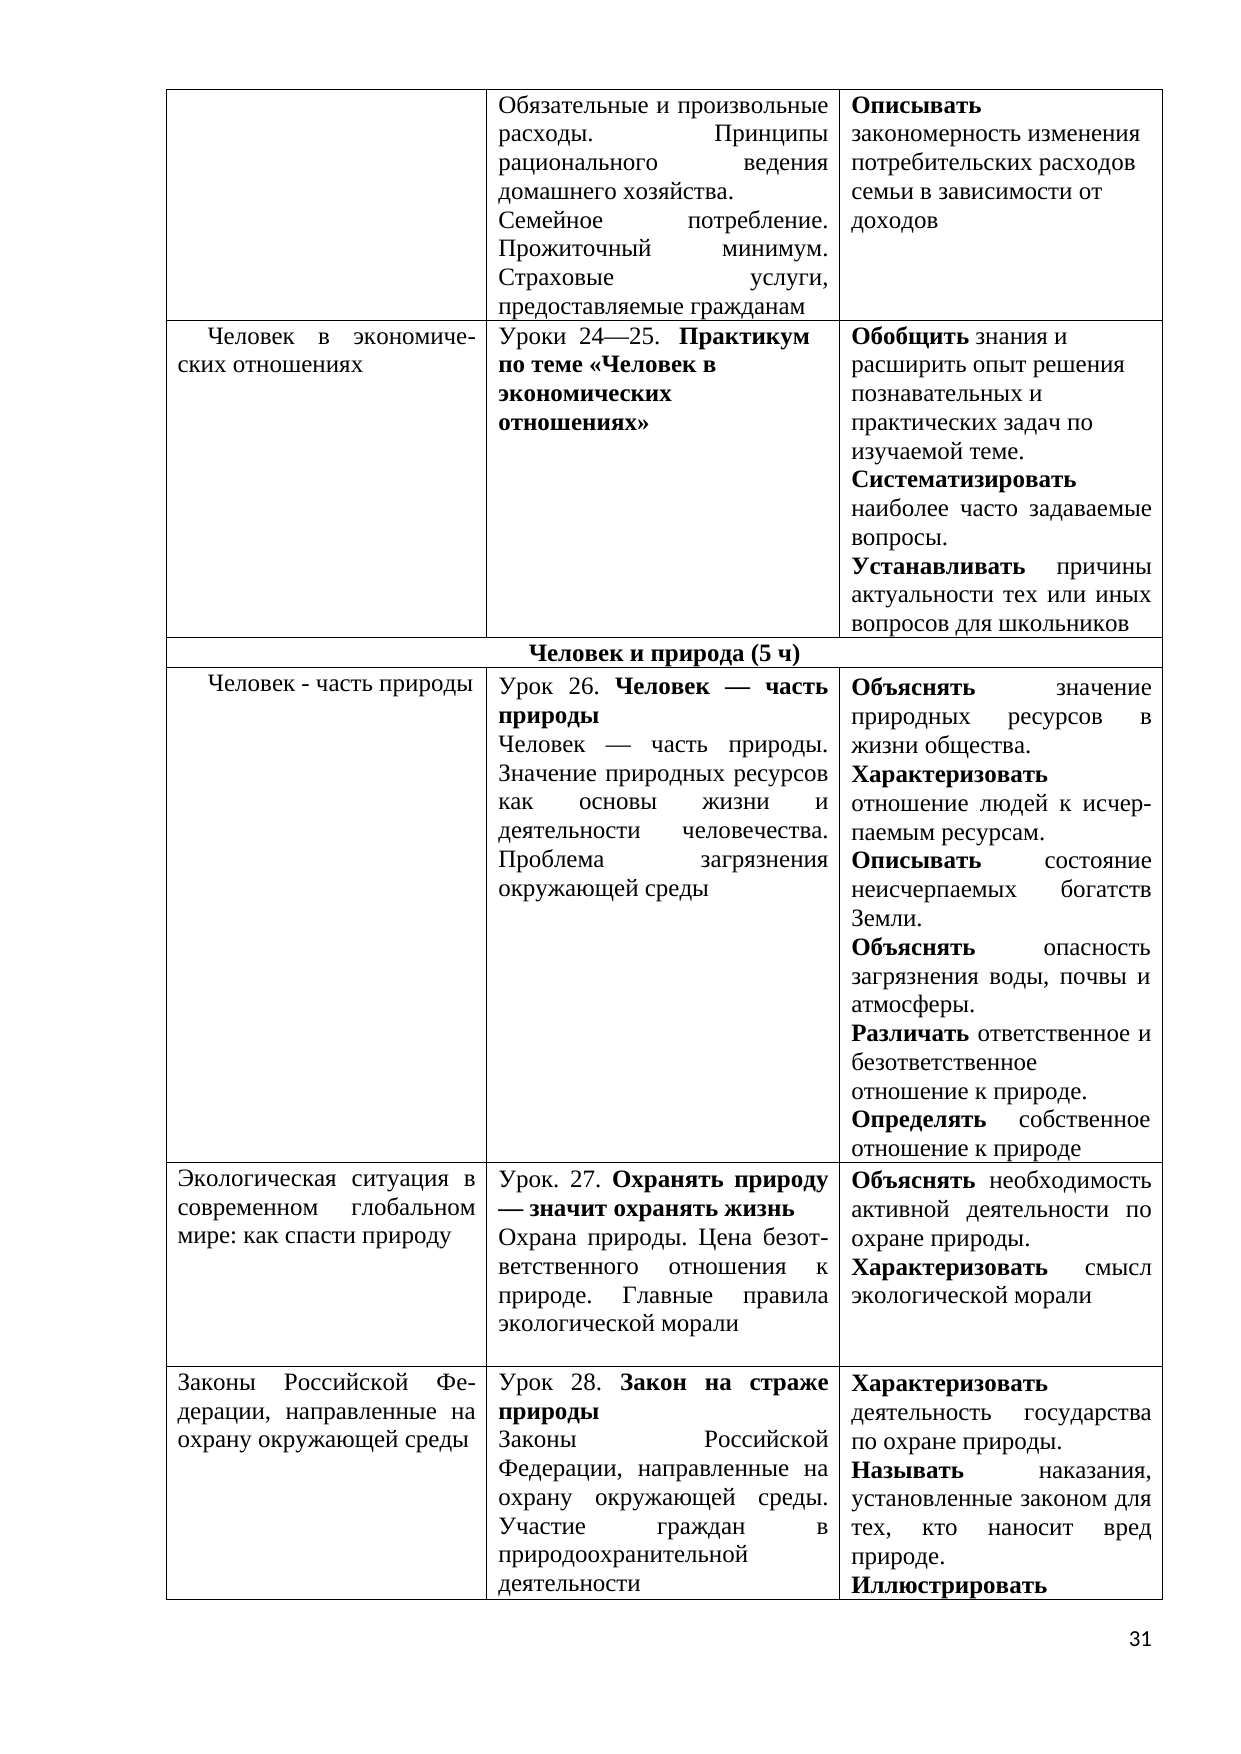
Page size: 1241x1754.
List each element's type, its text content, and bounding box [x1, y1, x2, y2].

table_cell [167, 1367, 486, 1598]
table_cell Обобщить знания и расширить опыт решения познавательных и практических задач по изучаемой теме. Систематизировать наиболее часто задаваемые вопросы. Устанавливать причины актуальности тех или иных вопросов для школьников [840, 321, 1162, 637]
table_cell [840, 1367, 1162, 1598]
table_cell Урок. 27. Охранять природу — значит охранять жизнь Охрана природы. Цена безответственного отношения к природе. Главные правила экологической морали [487, 1163, 839, 1366]
table_cell Урок 26. Человек — часть природы Человек — часть природы. Значение природных ресурсов как основы жизни и деятельности человечества. Проблема загрязнения окружающей среды [487, 668, 839, 1162]
table_cell Экологическая ситуация в современном глобальном мире: как спасти природу [167, 1163, 486, 1366]
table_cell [487, 1367, 839, 1598]
table_cell Человек и природа (5 ч) [167, 638, 1162, 667]
table_cell Человек - часть природы [167, 668, 486, 1162]
table_cell Уроки 24—25. Практикум по теме «Человек в экономических отношениях» [487, 321, 839, 637]
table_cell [167, 90, 486, 320]
table_cell Объяснять значение природных ресурсов в жизни общества. Характеризовать отношение людей к исчер-паемым ресурсам. Описывать состояние неисчерпаемых богатств Земли. Объяснять опасность загрязнения воды, почвы и атмосферы. Различать ответственное и безответственное отношение к природе. Определять собственное отношение к природе [840, 668, 1162, 1162]
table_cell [840, 90, 1162, 320]
table_cell Объяснять необходимость активной деятельности по охране природы. Характеризовать смысл экологической морали [840, 1163, 1162, 1366]
table_cell Человек в экономических отношениях [167, 321, 486, 637]
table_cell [487, 90, 839, 320]
